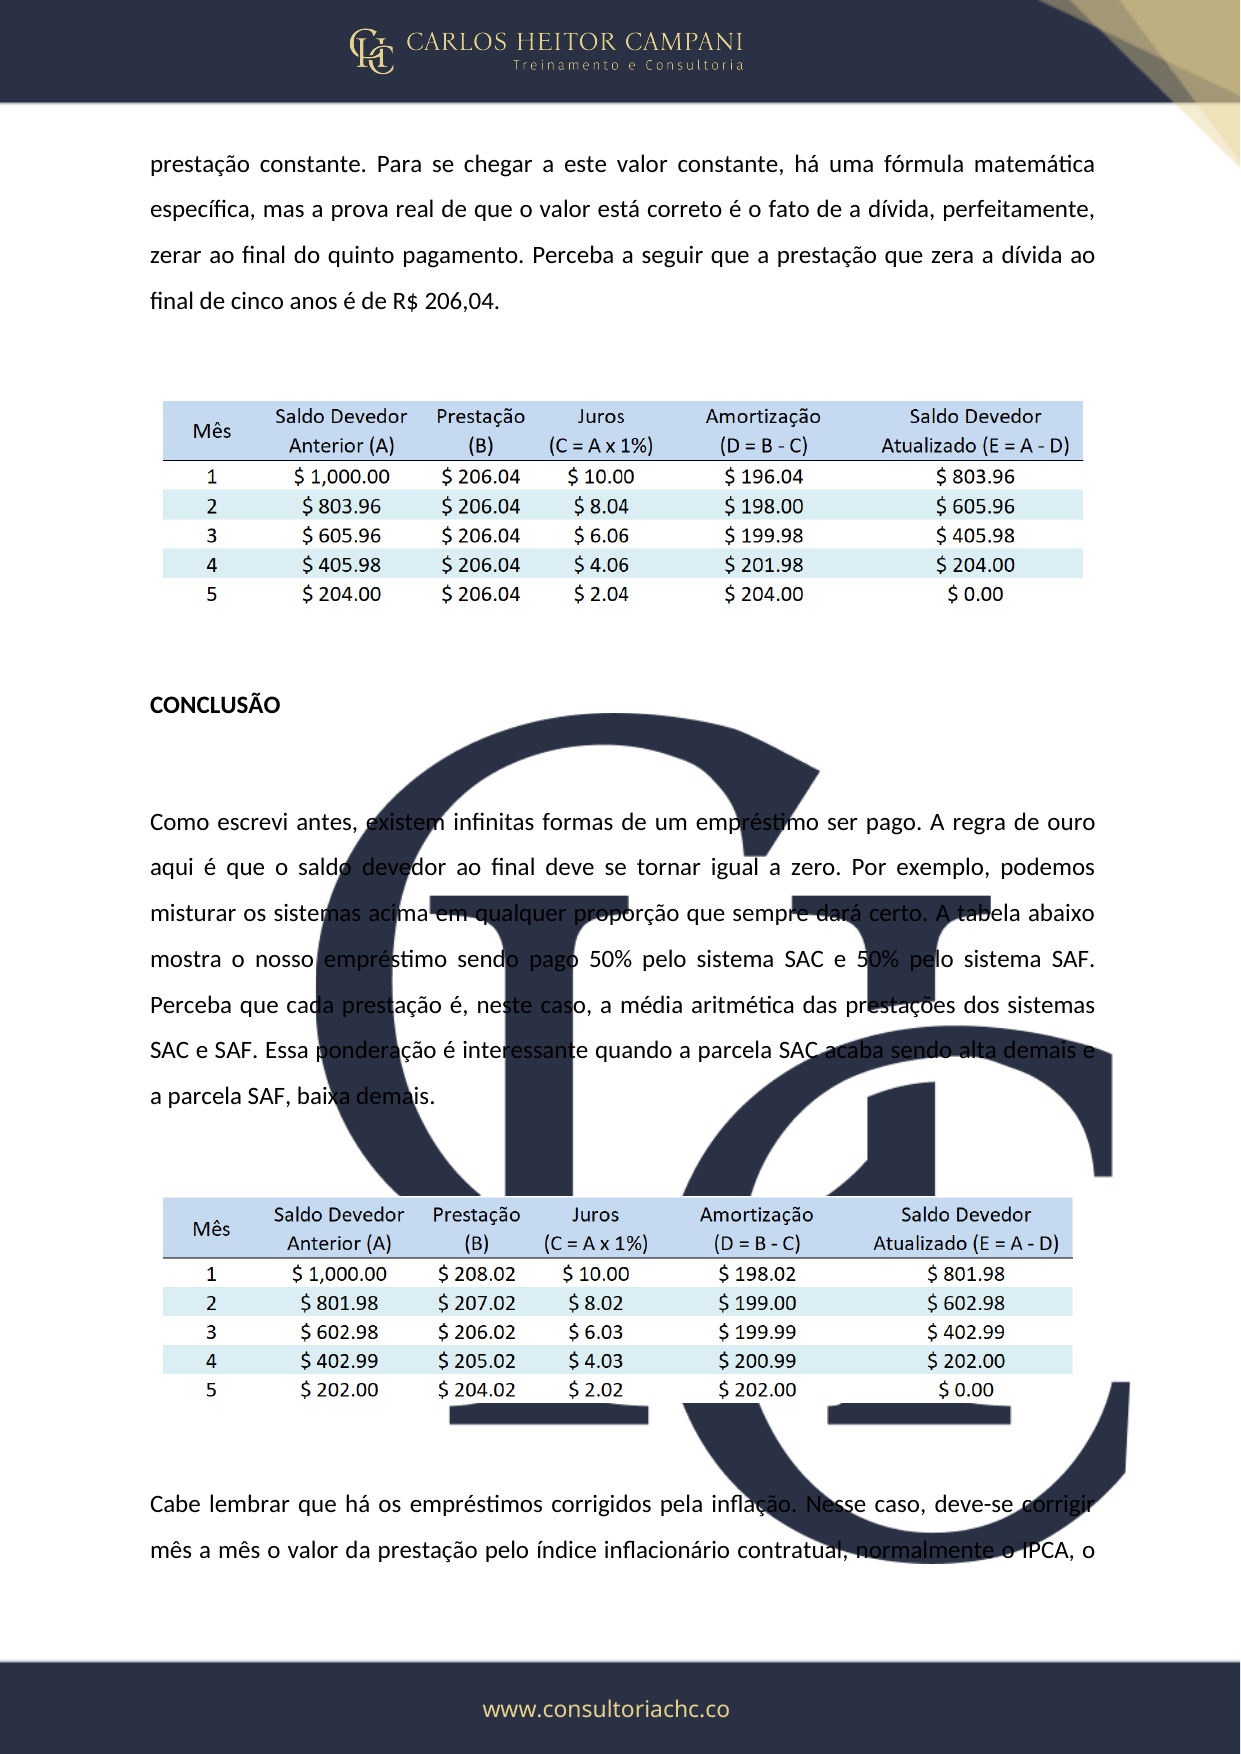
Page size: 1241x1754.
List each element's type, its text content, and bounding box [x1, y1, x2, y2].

picture [0, 0, 1241, 1754]
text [150, 1488, 1097, 1564]
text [150, 148, 1097, 315]
text CONCLUSÃO [150, 689, 1097, 720]
text Como escrevi antes, existem infinitas formas de um empréstimo ser pago. A regra de ouro aqui é que o saldo devedor ao final deve se tornar igual a zero. Por exemplo, podemos misturar os sistemas acima em qualquer proporção que sempre dará certo. A tabela abaixo mostra o nosso empréstimo sendo pago 50% pelo sistema SAC e 50% pelo sistema SAF. Perceba que cada prestação é, neste caso, a média aritmética das prestações dos sistemas SAC e SAF. Essa ponderação é interessante quando a parcela SAC acaba sendo alta demais e a parcela SAF, baixa demais. [150, 806, 1097, 1111]
